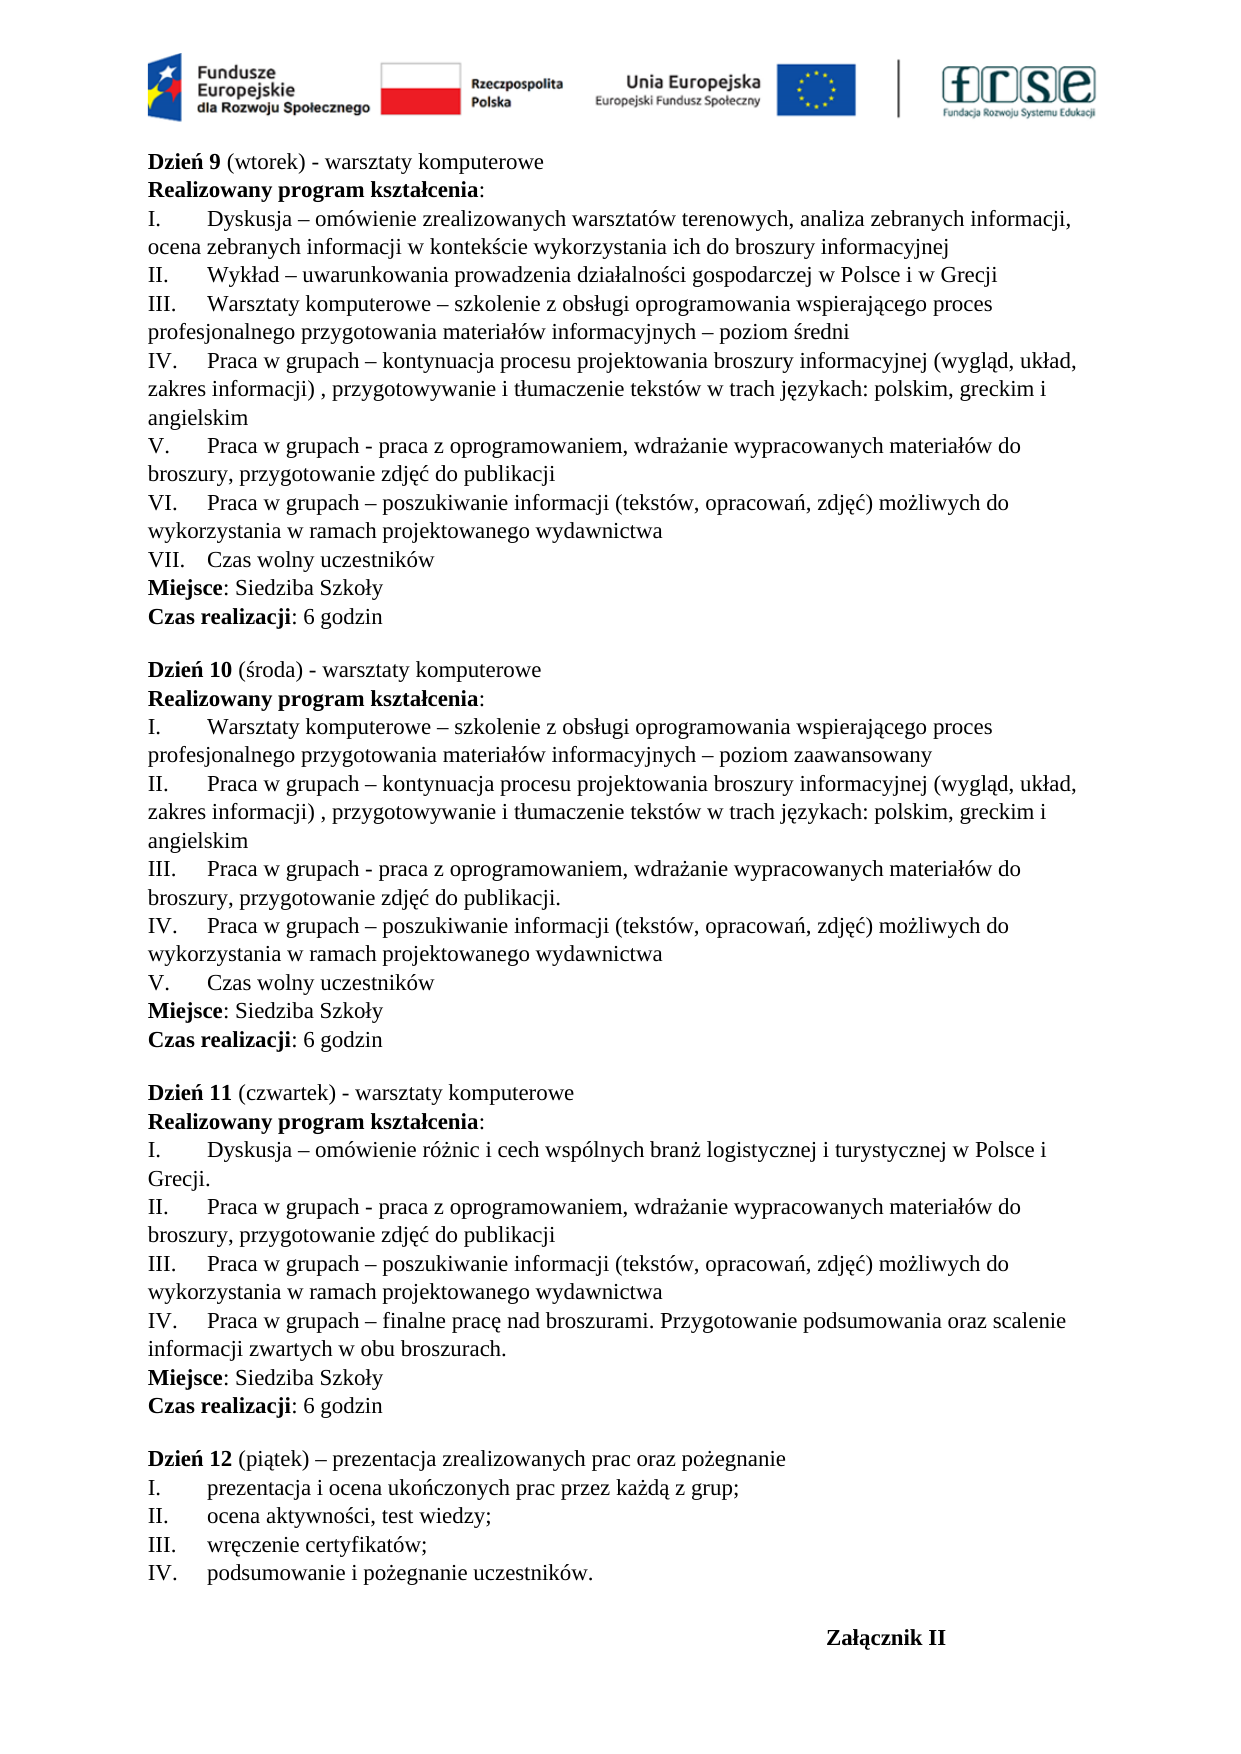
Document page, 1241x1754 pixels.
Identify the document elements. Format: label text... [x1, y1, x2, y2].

text IV. Praca w grupach – finalne pracę nad broszurami. Przygotowanie podsumowania oraz scalenie informacji zwartych w obu broszurach. [148, 1307, 1107, 1362]
text Czas realizacji: 6 godzin [148, 603, 1107, 629]
text III. Praca w grupach - praca z oprogramowaniem, wdrażanie wypracowanych materiałów do broszury, przygotowanie zdjęć do publikacji. [148, 855, 1107, 910]
text IV. Praca w grupach – kontynuacja procesu projektowania broszury informacyjnej (wygląd, układ, zakres informacji) , przygotowywanie i tłumaczenie tekstów w trach językach: polskim, greckim i angielskim [148, 347, 1107, 430]
text V. Czas wolny uczestników [148, 969, 1107, 995]
text Załącznik II [664, 1624, 1107, 1651]
text Realizowany program kształcenia: [148, 1108, 1107, 1134]
text Miejsce: Siedziba Szkoły [148, 997, 1107, 1024]
text IV. Praca w grupach – poszukiwanie informacji (tekstów, opracowań, zdjęć) możliwych do wykorzystania w ramach projektowanego wydawnictwa [148, 912, 1107, 967]
text Dzień 10 (środa) - warsztaty komputerowe [148, 656, 1107, 682]
text III. Praca w grupach – poszukiwanie informacji (tekstów, opracowań, zdjęć) możliwych do wykorzystania w ramach projektowanego wydawnictwa [148, 1250, 1107, 1305]
text VII. Czas wolny uczestników [148, 546, 1107, 572]
text III. Warsztaty komputerowe – szkolenie z obsługi oprogramowania wspierającego proces profesjonalnego przygotowania materiałów informacyjnych – poziom średni [148, 290, 1107, 345]
text Dzień 11 (czwartek) - warsztaty komputerowe [148, 1079, 1107, 1106]
text IV. podsumowanie i pożegnanie uczestników. [148, 1559, 1107, 1586]
text Dzień 9 (wtorek) - warsztaty komputerowe [148, 148, 1107, 174]
picture [147, 53, 1175, 125]
text Miejsce: Siedziba Szkoły [148, 574, 1107, 601]
text II. Wykład – uwarunkowania prowadzenia działalności gospodarczej w Polsce i w Grecji [148, 261, 1107, 288]
text II. ocena aktywności, test wiedzy; [148, 1502, 1107, 1529]
text Czas realizacji: 6 godzin [148, 1392, 1107, 1418]
text Miejsce: Siedziba Szkoły [148, 1364, 1107, 1390]
text I. Dyskusja – omówienie różnic i cech wspólnych branż logistycznej i turystycznej w Polsce i Grecji. [148, 1136, 1107, 1191]
text II. Praca w grupach – kontynuacja procesu projektowania broszury informacyjnej (wygląd, układ, zakres informacji) , przygotowywanie i tłumaczenie tekstów w trach językach: polskim, greckim i angielskim [148, 770, 1107, 853]
text Czas realizacji: 6 godzin [148, 1026, 1107, 1052]
text I. prezentacja i ocena ukończonych prac przez każdą z grup; [148, 1474, 1107, 1500]
text VI. Praca w grupach – poszukiwanie informacji (tekstów, opracowań, zdjęć) możliwych do wykorzystania w ramach projektowanego wydawnictwa [148, 489, 1107, 544]
text I. Warsztaty komputerowe – szkolenie z obsługi oprogramowania wspierającego proces profesjonalnego przygotowania materiałów informacyjnych – poziom zaawansowany [148, 713, 1107, 768]
text V. Praca w grupach - praca z oprogramowaniem, wdrażanie wypracowanych materiałów do broszury, przygotowanie zdjęć do publikacji [148, 432, 1107, 487]
text Dzień 12 (piątek) – prezentacja zrealizowanych prac oraz pożegnanie [148, 1446, 1107, 1472]
text Realizowany program kształcenia: [148, 176, 1107, 202]
text II. Praca w grupach - praca z oprogramowaniem, wdrażanie wypracowanych materiałów do broszury, przygotowanie zdjęć do publikacji [148, 1193, 1107, 1248]
text III. wręczenie certyfikatów; [148, 1531, 1107, 1557]
text Realizowany program kształcenia: [148, 684, 1107, 711]
